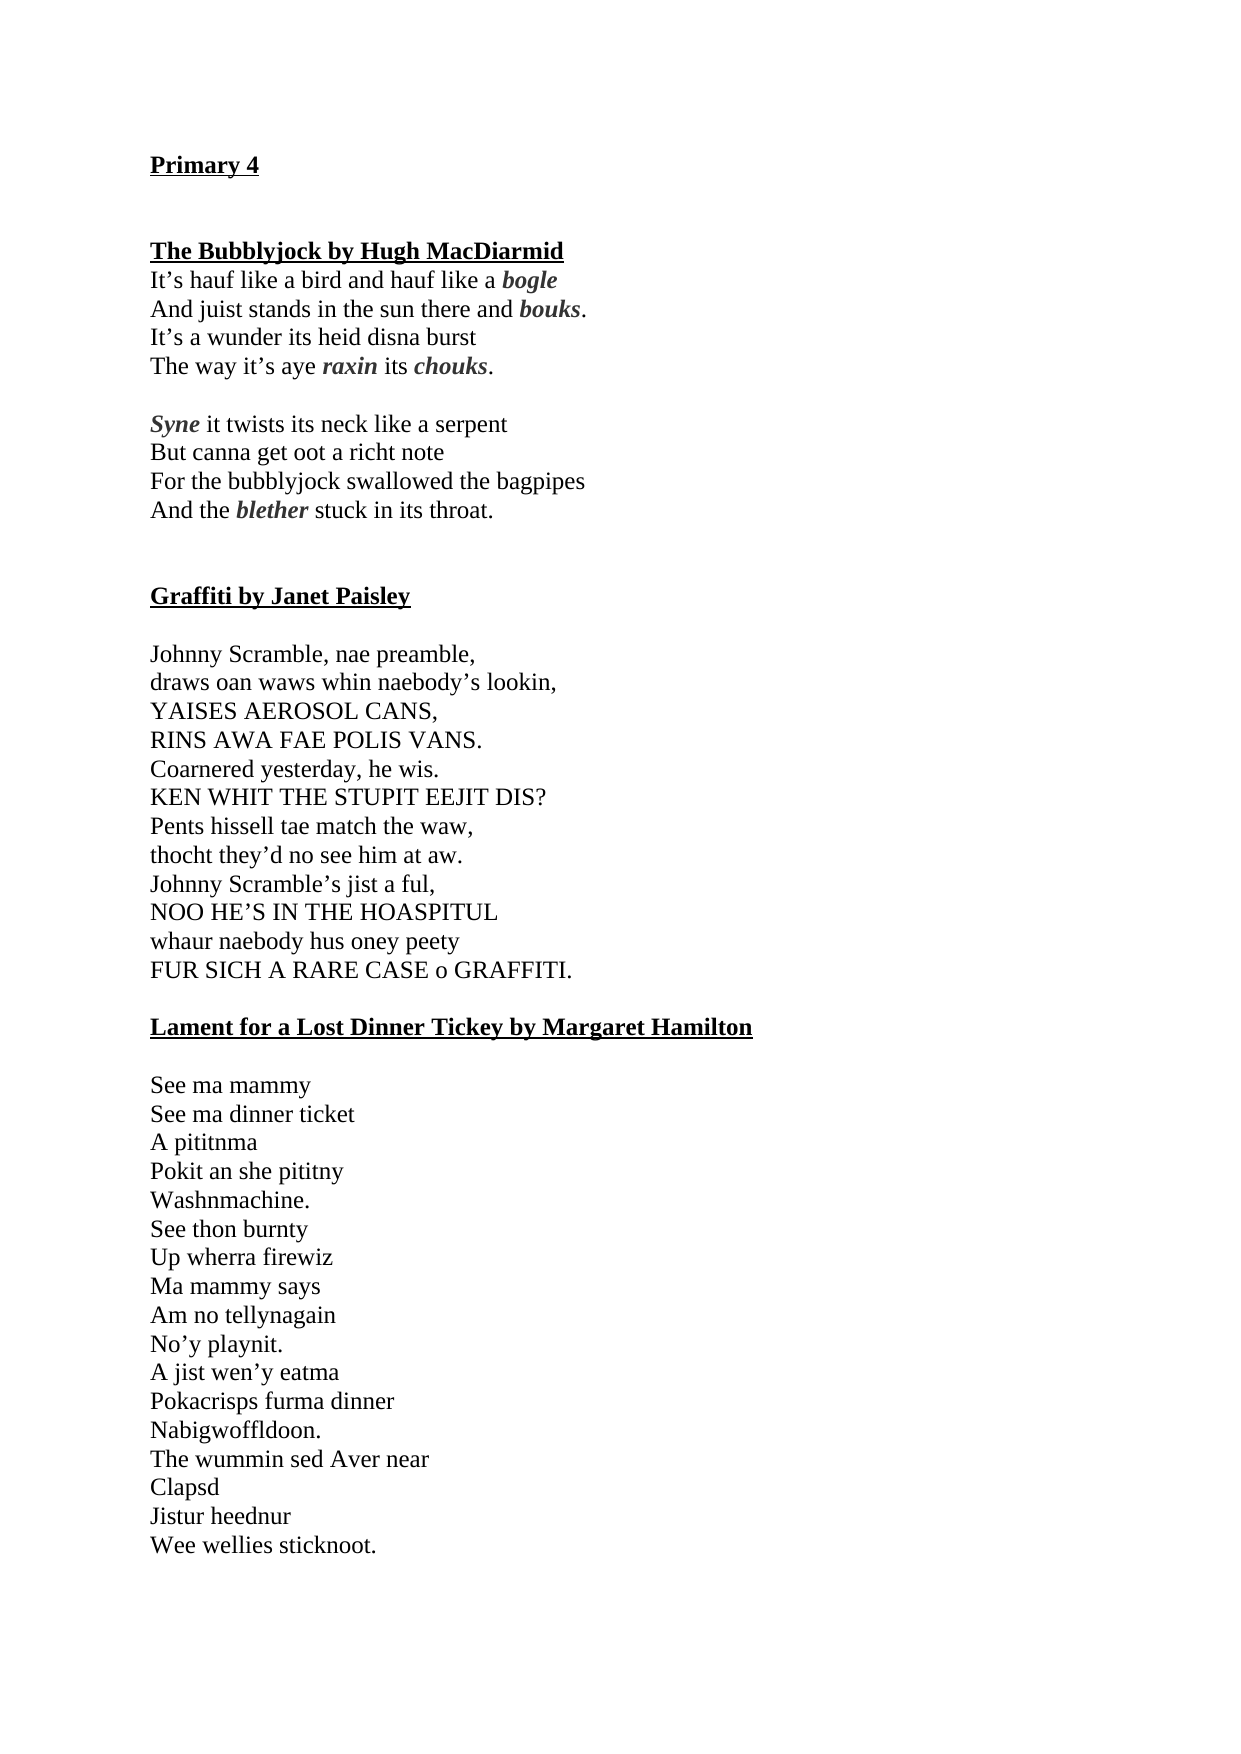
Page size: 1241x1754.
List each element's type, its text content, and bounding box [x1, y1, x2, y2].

text See thon burnty Up wherra firewiz Ma mammy says Am no tellynagain No’y playnit. A jist wen’y eatma Pokacrisps furma dinner Nabigwoffldoon. [150, 1214, 1090, 1444]
text See ma mammy See ma dinner ticket A pititnma Pokit an she pititny Washnmachine. [150, 1070, 1090, 1214]
text Primary 4 [150, 150, 1090, 179]
text Johnny Scramble, nae preamble, draws oan waws whin naebody’s lookin, YAISES AEROSOL CANS, RINS AWA FAE POLIS VANS. Coarnered yesterday, he wis. KEN WHIT THE STUPIT EEJIT DIS? Pents hissell tae match the waw, thocht they’d no see him at aw. Johnny Scramble’s jist a ful, NOO HE’S IN THE HOASPITUL whaur naebody hus oney peety FUR SICH A RARE CASE o GRAFFITI. [150, 639, 1090, 984]
text It’s hauf like a bird and hauf like a bogle And juist stands in the sun there and bouks. It’s a wunder its heid disna burst The way it’s aye raxin its chouks. [150, 265, 1090, 380]
text The Bubblyjock by Hugh MacDiarmid [150, 236, 1090, 265]
text Graffiti by Janet Paisley [150, 581, 1090, 610]
text The wummin sed Aver near Clapsd Jistur heednur Wee wellies sticknoot. [150, 1444, 1090, 1559]
text Lament for a Lost Dinner Tickey by Margaret Hamilton [150, 1012, 1090, 1041]
text Syne it twists its neck like a serpent But canna get oot a richt note For the bubblyjock swallowed the bagpipes And the blether stuck in its throat. [150, 409, 1090, 524]
